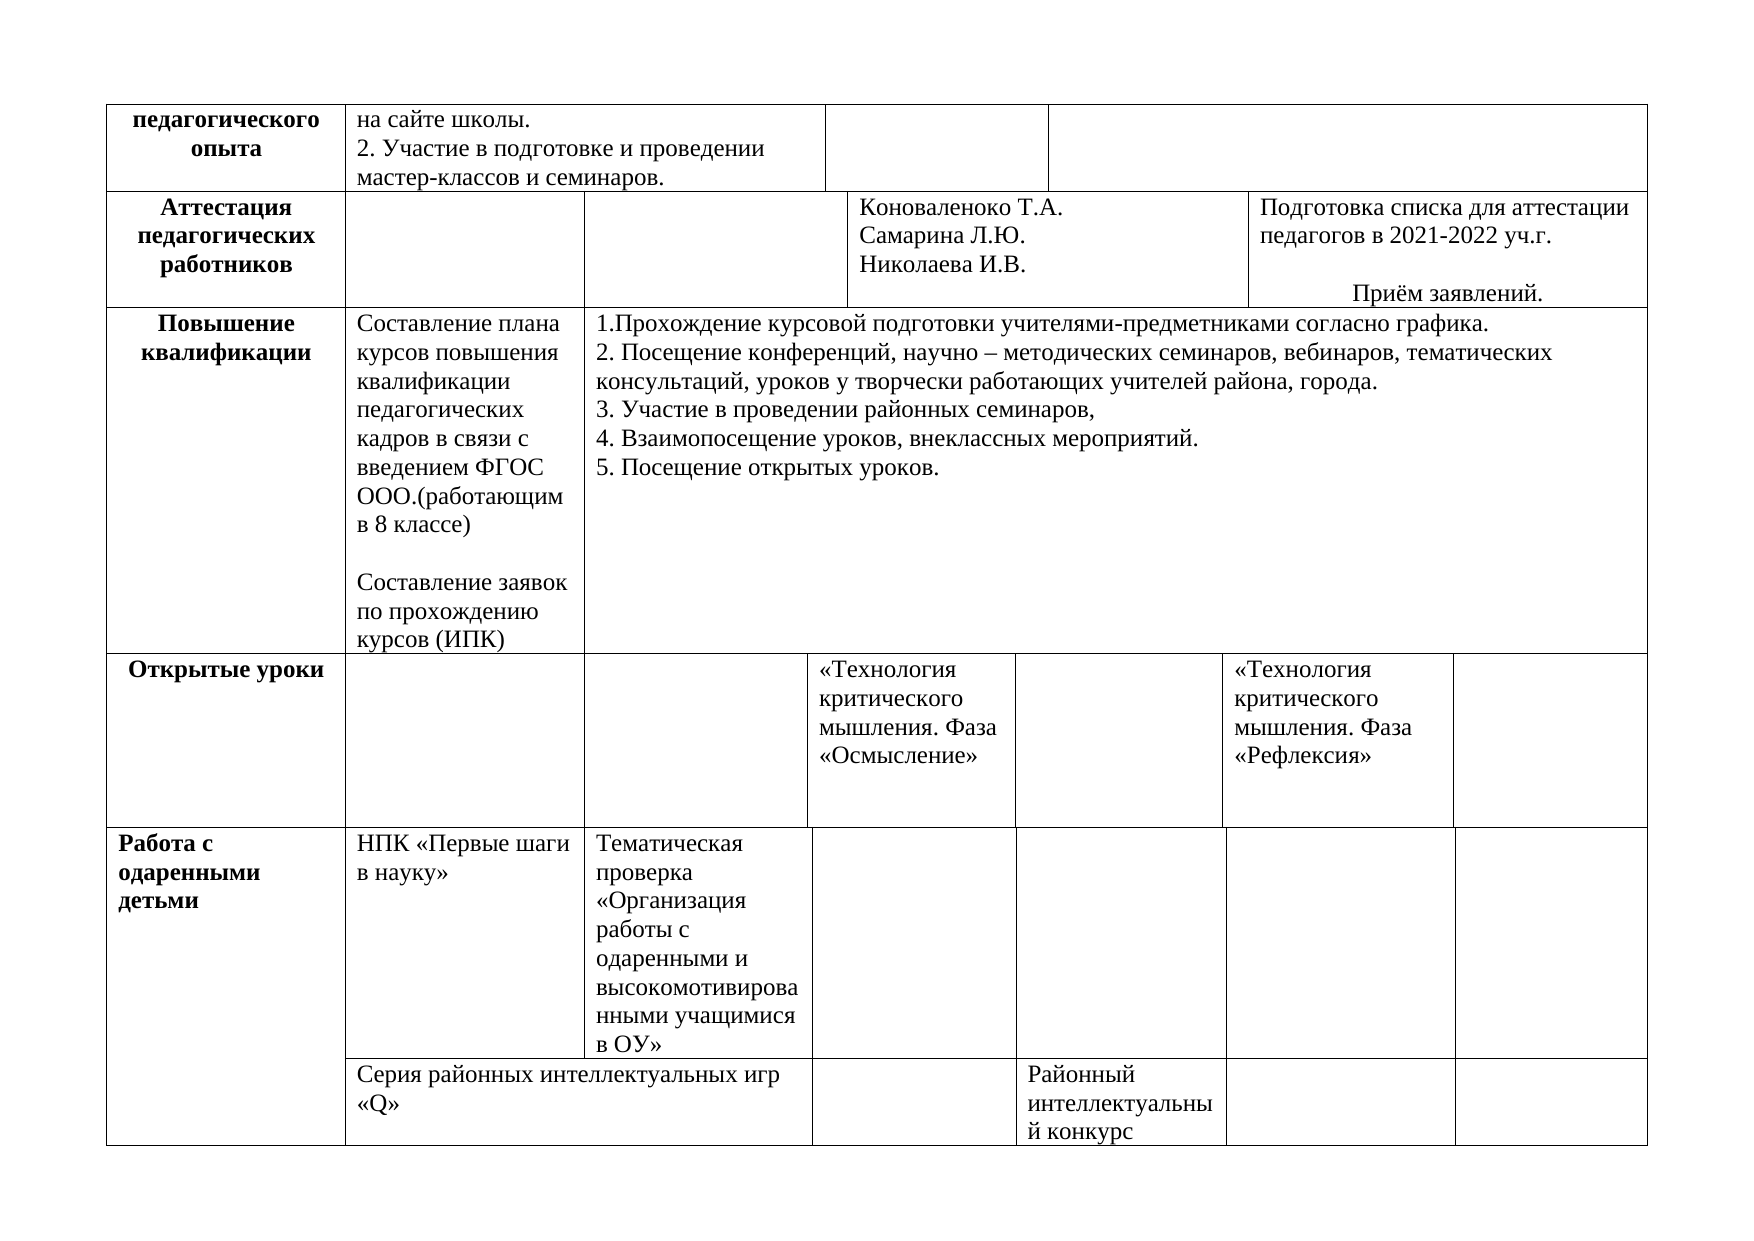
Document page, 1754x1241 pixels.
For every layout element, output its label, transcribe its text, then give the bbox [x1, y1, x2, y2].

table_cell [813, 828, 1016, 1058]
table_cell [1227, 1059, 1455, 1145]
table_cell [585, 654, 807, 827]
table_cell Открытые уроки [107, 654, 345, 827]
table_cell 1.Прохождение курсовой подготовки учителями-предметниками согласно графика. 2. Посещение конференций, научно – методических семинаров, вебинаров, тематических консультаций, уроков у творчески работающих учителей района, города. 3. Участие в проведении районных семинаров, 4. Взаимопосещение уроков, внеклассных мероприятий. 5. Посещение открытых уроков. [585, 308, 1647, 653]
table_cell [346, 1059, 812, 1145]
table_cell [585, 192, 847, 307]
table_cell «Технология критического мышления. Фаза «Рефлексия» [1223, 654, 1453, 827]
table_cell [1017, 1059, 1226, 1145]
table_cell НПК «Первые шаги в науку» [346, 828, 584, 1058]
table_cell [107, 105, 345, 191]
table_cell [1227, 828, 1455, 1058]
table_cell Повышение квалификации [107, 308, 345, 653]
table_cell [1456, 828, 1647, 1058]
table_cell Тематическая проверка «Организация работы с одаренными и высокомотивированными учащимися в ОУ» [585, 828, 812, 1058]
table_cell [813, 1059, 1016, 1145]
table_cell [1016, 654, 1222, 827]
table_cell [1456, 1059, 1647, 1145]
table_cell [1454, 654, 1647, 827]
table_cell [346, 105, 825, 191]
table_cell Аттестация педагогических работников [107, 192, 345, 307]
table_cell [346, 654, 584, 827]
table_cell Подготовка списка для аттестации педагогов в 2021-2022 уч.г. Приём заявлений. [1249, 192, 1647, 307]
table_cell [826, 105, 1048, 191]
table_cell [1017, 828, 1226, 1058]
table_cell [346, 192, 584, 307]
table_cell Работа с одаренными детьми [107, 828, 345, 1145]
table_cell Составление плана курсов повышения квалификации педагогических кадров в связи с введением ФГОС ООО.(работающим в 8 классе) Составление заявок по прохождению курсов (ИПК) [346, 308, 584, 653]
table_cell Коноваленоко Т.А. Самарина Л.Ю. Николаева И.В. [848, 192, 1248, 307]
table_cell «Технология критического мышления. Фаза «Осмысление» [808, 654, 1015, 827]
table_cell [1049, 105, 1647, 191]
